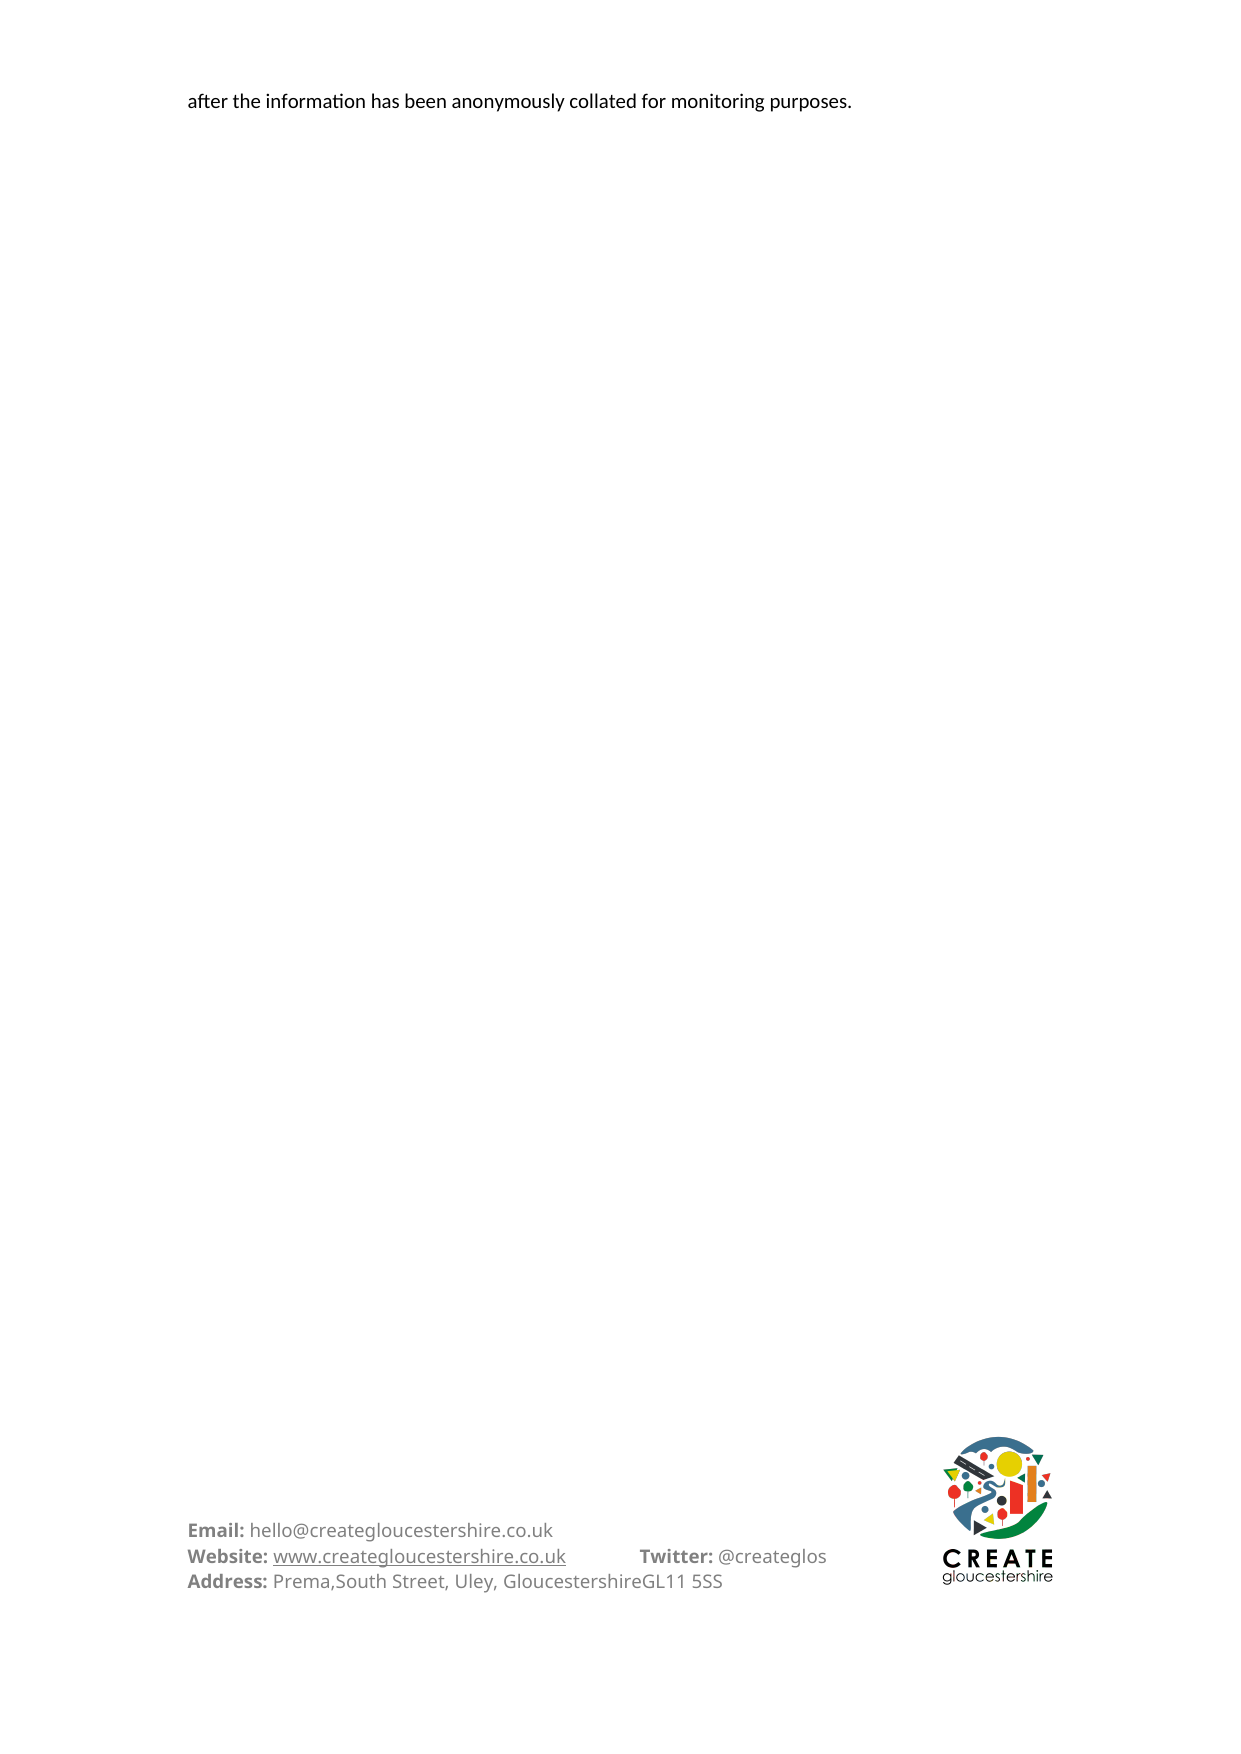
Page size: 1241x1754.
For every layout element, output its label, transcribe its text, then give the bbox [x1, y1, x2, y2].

picture [941, 1435, 1055, 1586]
text after the information has been anonymously collated for monitoring purposes. [187, 89, 1093, 114]
